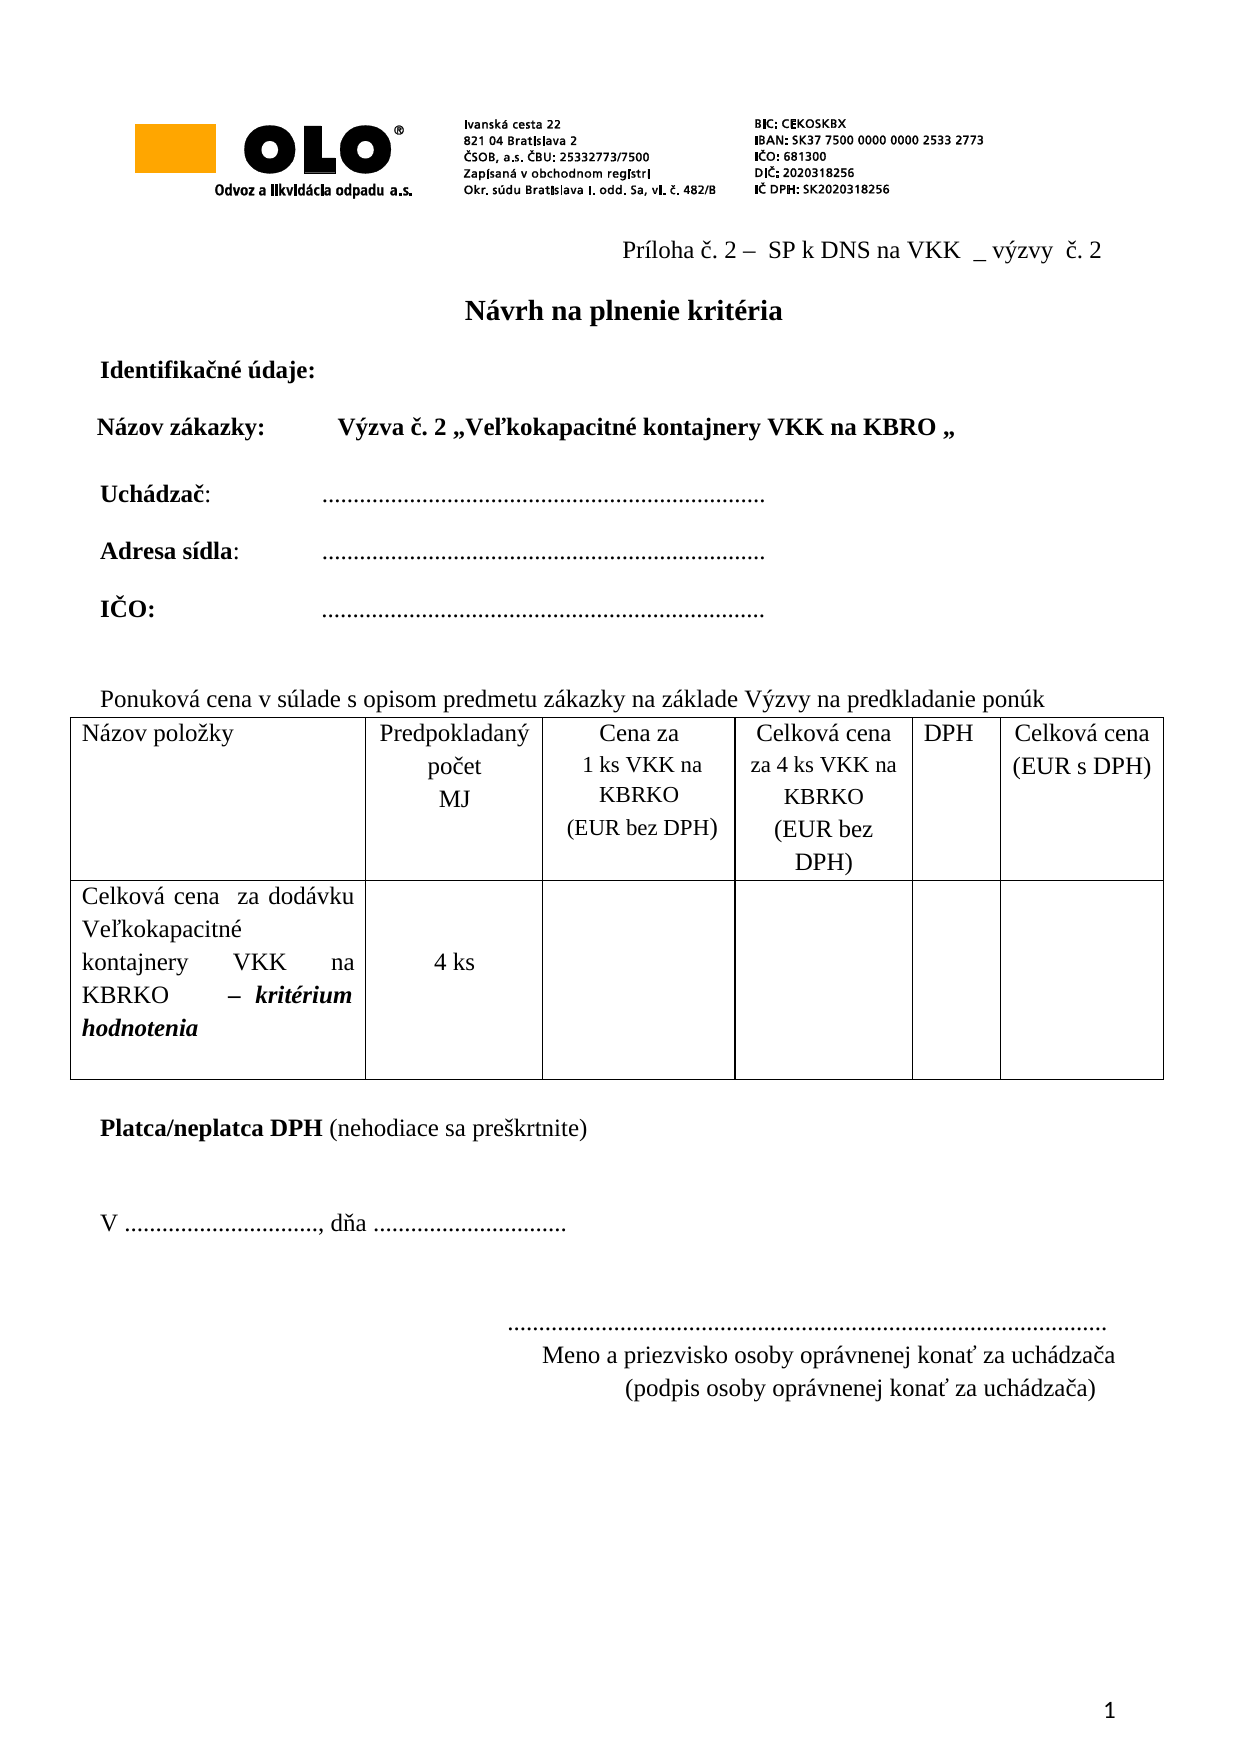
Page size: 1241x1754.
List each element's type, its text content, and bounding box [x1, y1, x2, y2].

table_cell [736, 881, 912, 1079]
text Uchádzač: ....................................................................... [100, 479, 1115, 507]
text ................................................................................................ [325, 1307, 1115, 1336]
text Ponuková cena v súlade s opisom predmetu zákazky na základe Výzvy na predkladanie ponúk [100, 684, 1115, 713]
table_cell Celková cena za dodávku Veľkokapacitné kontajnery VKK na KBRKO – kritérium hodnotenia [71, 881, 365, 1079]
text Platca/neplatca DPH (nehodiace sa preškrtnite) [100, 1113, 1115, 1142]
subtitle Názov zákazky: Výzva č. 2 „Veľkokapacitné kontajnery VKK na KBRO „ [97, 412, 1084, 441]
text Meno a priezvisko osoby oprávnenej konať za uchádzača [100, 1340, 1115, 1369]
text Príloha č. 2 – SP k DNS na VKK _ výzvy č. 2 [100, 235, 1115, 264]
text (podpis osoby oprávnenej konať za uchádzača) [550, 1373, 1115, 1402]
table_cell 4 ks [366, 881, 542, 1079]
text IČO: ....................................................................... [100, 594, 1115, 622]
text Identifikačné údaje: [100, 355, 1115, 384]
table_cell [1001, 881, 1163, 1079]
text V ..............................., dňa ............................... [100, 1208, 1115, 1237]
table_header Celková cena (EUR s DPH) [1001, 718, 1163, 880]
table_header Názov položky [71, 718, 365, 880]
table_header Celková cena za 4 ks VKK na KBRKO (EUR bez DPH) [736, 718, 912, 880]
table_cell [913, 881, 1000, 1079]
text Návrh na plnenie kritéria [100, 293, 1115, 326]
text Adresa sídla: ....................................................................... [100, 536, 1115, 565]
table_header DPH [913, 718, 1000, 880]
table_header Cena za 1 ks VKK na KBRKO (EUR bez DPH) [543, 718, 734, 880]
table_cell [543, 881, 734, 1079]
table_header Predpokladaný počet MJ [366, 718, 542, 880]
